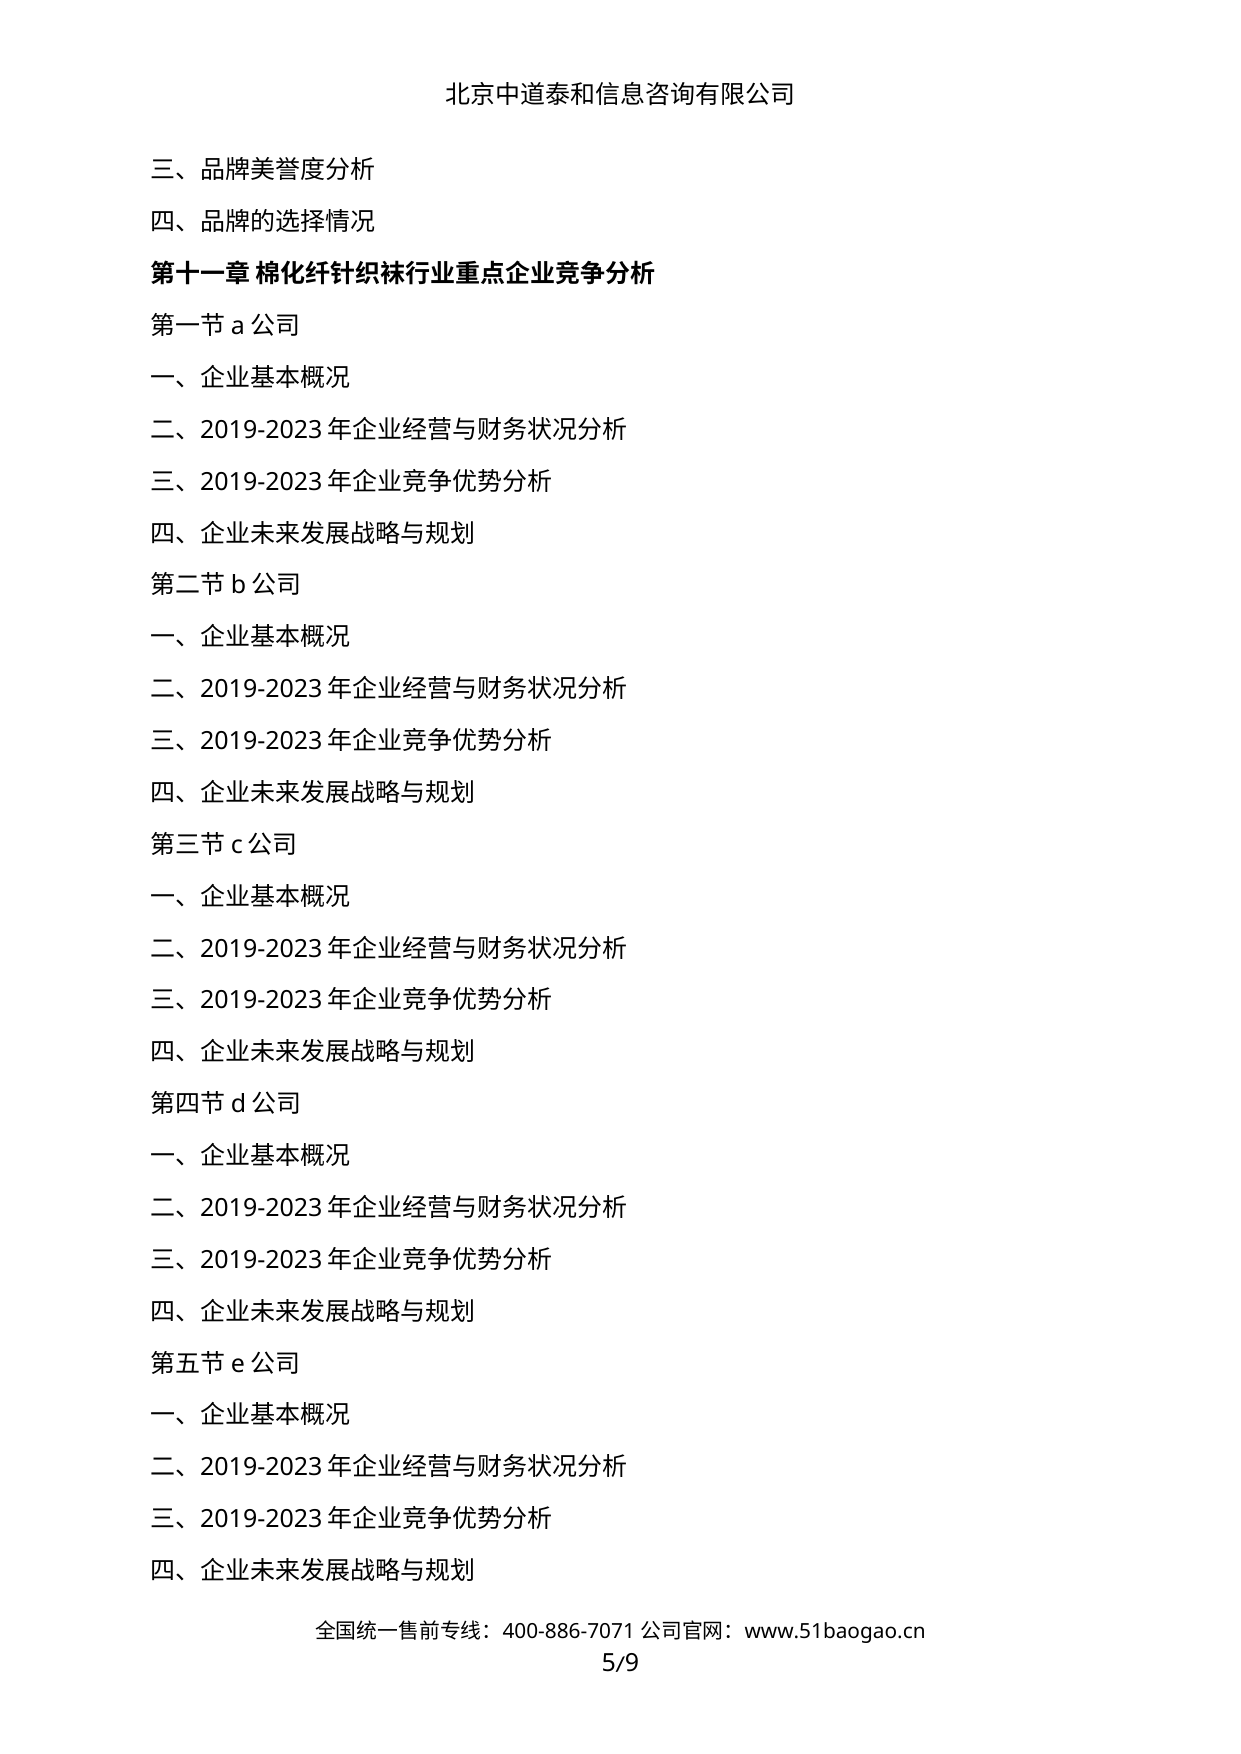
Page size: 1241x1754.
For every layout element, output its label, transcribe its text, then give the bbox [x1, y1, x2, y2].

text 三、2019-2023年企业竞争优势分析 [150, 461, 1090, 497]
text 二、2019-2023年企业经营与财务状况分析 [150, 928, 1090, 964]
text 三、2019-2023年企业竞争优势分析 [150, 1239, 1090, 1276]
text 四、企业未来发展战略与规划 [150, 1032, 1090, 1068]
text 二、2019-2023年企业经营与财务状况分析 [150, 1447, 1090, 1483]
text 第十一章 棉化纤针织袜行业重点企业竞争分析 [150, 254, 1090, 290]
text 第一节 a公司 [150, 306, 1090, 342]
text 四、企业未来发展战略与规划 [150, 772, 1090, 809]
text 一、企业基本概况 [150, 1395, 1090, 1431]
text 一、企业基本概况 [150, 1136, 1090, 1172]
text 一、企业基本概况 [150, 876, 1090, 912]
text 二、2019-2023年企业经营与财务状况分析 [150, 409, 1090, 446]
text 第三节 c公司 [150, 824, 1090, 861]
text 四、品牌的选择情况 [150, 202, 1090, 238]
text 三、2019-2023年企业竞争优势分析 [150, 1499, 1090, 1535]
text 四、企业未来发展战略与规划 [150, 513, 1090, 549]
text 三、2019-2023年企业竞争优势分析 [150, 980, 1090, 1016]
text 第五节 e公司 [150, 1343, 1090, 1379]
text 一、企业基本概况 [150, 357, 1090, 394]
text 二、2019-2023年企业经营与财务状况分析 [150, 1187, 1090, 1224]
text 四、企业未来发展战略与规划 [150, 1551, 1090, 1587]
text 二、2019-2023年企业经营与财务状况分析 [150, 669, 1090, 705]
text 一、企业基本概况 [150, 617, 1090, 653]
text 三、2019-2023年企业竞争优势分析 [150, 721, 1090, 757]
text 第二节 b公司 [150, 565, 1090, 601]
text 第四节 d公司 [150, 1084, 1090, 1120]
text 三、品牌美誉度分析 [150, 150, 1090, 186]
text 四、企业未来发展战略与规划 [150, 1291, 1090, 1327]
